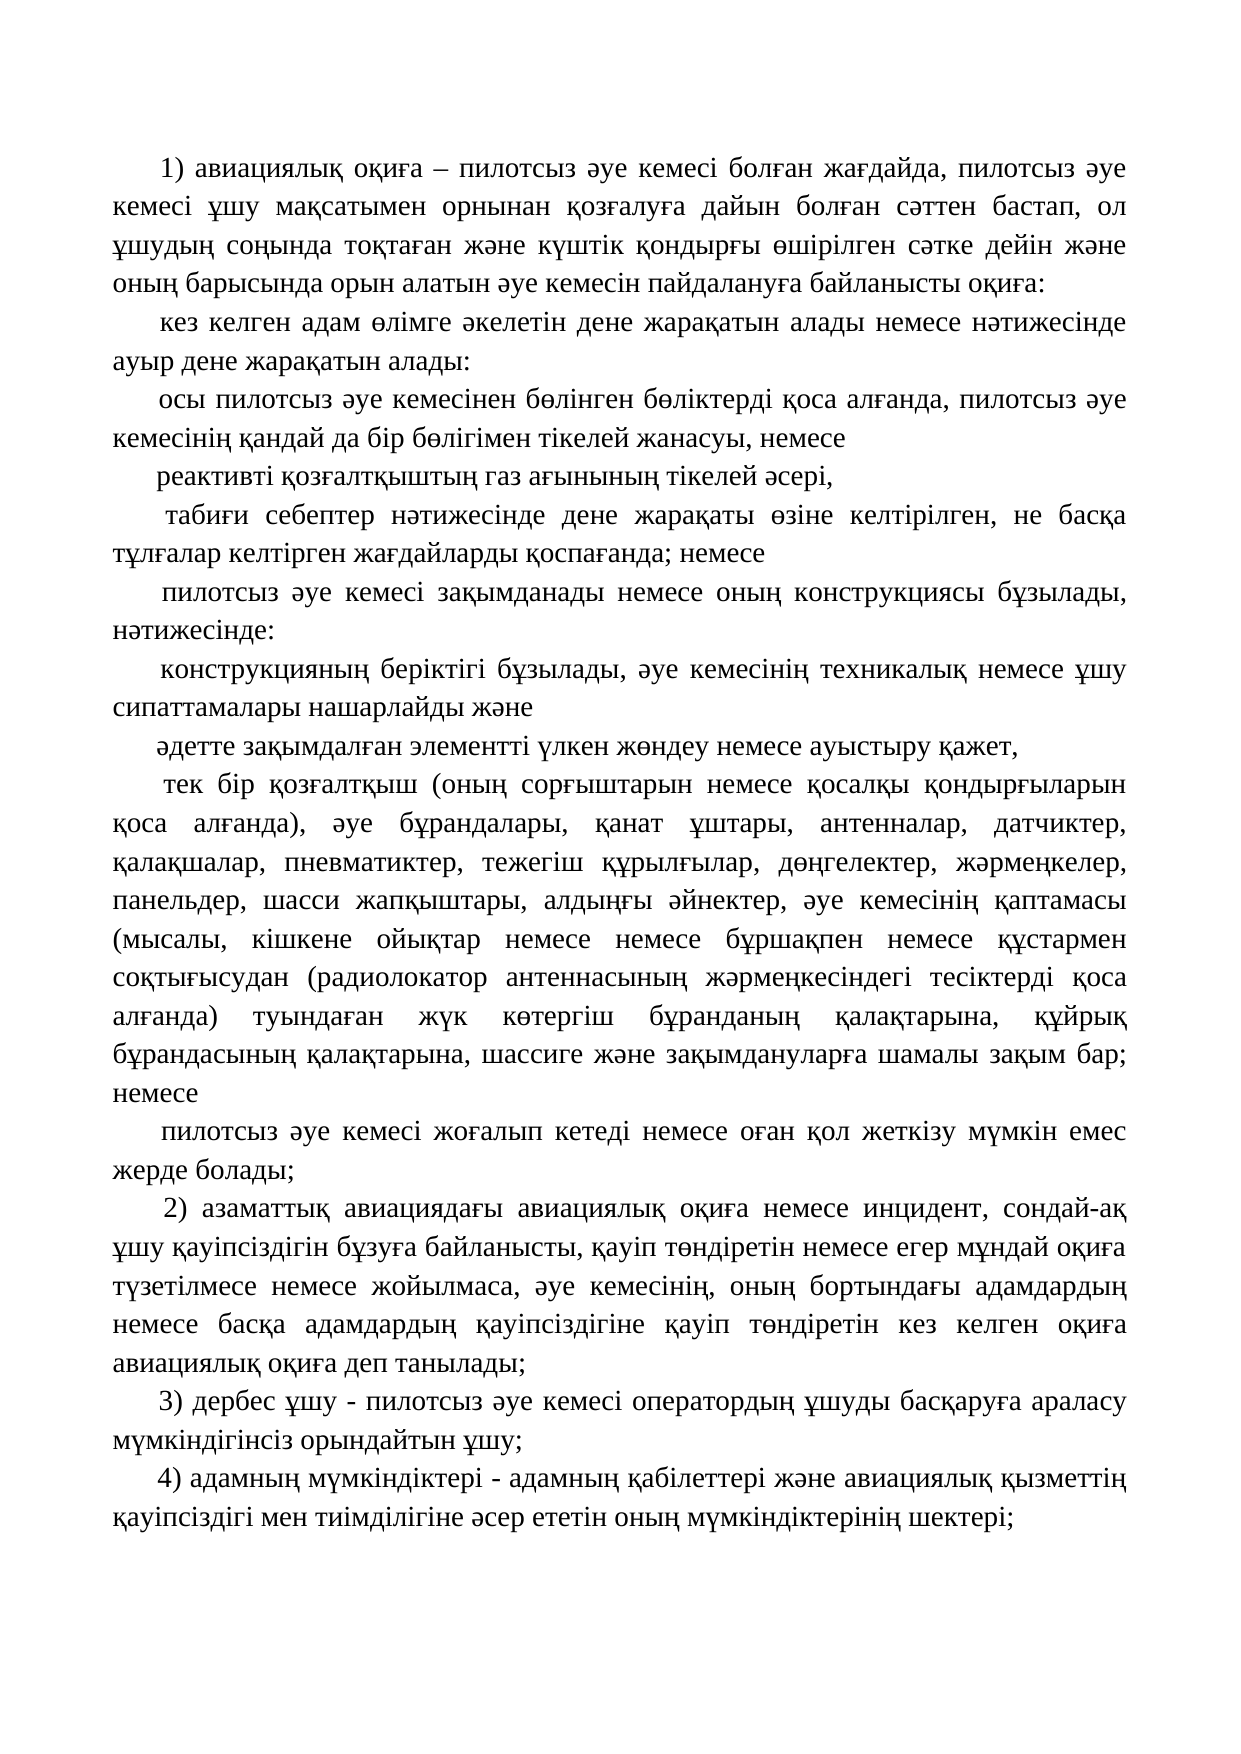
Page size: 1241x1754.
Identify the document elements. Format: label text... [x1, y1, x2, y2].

text әдетте зақымдалған элементті үлкен жөндеу немесе ауыстыру қажет, [112, 728, 1128, 762]
text пилотсыз әуе кемесі жоғалып кетеді немесе оған қол жеткізу мүмкін емес жерде болады; [112, 1113, 1128, 1186]
text кез келген адам өлімге әкелетін дене жарақатын алады немесе нәтижесінде ауыр дене жарақатын алады: [112, 304, 1128, 376]
text тек бір қозғалтқыш (оның сорғыштарын немесе қосалқы қондырғыларын қоса алғанда), әуе бұрандалары, қанат ұштары, антенналар, датчиктер, қалақшалар, пневматиктер, тежегіш құрылғылар, дөңгелектер, жәрмеңкелер, панельдер, шасси жапқыштары, алдыңғы әйнектер, әуе кемесінің қаптамасы (мысалы, кішкене ойықтар немесе немесе бұршақпен немесе құстармен соқтығысудан (радиолокатор антеннасының жәрмеңкесіндегі тесіктерді қоса алғанда) туындаған жүк көтергіш бұранданың қалақтарына, құйрық бұрандасының қалақтарына, шассиге және зақымдануларға шамалы зақым бар; немесе [112, 767, 1128, 1108]
text 4) адамның мүмкіндіктері - адамның қабілеттері және авиациялық қызметтің қауіпсіздігі мен тиімділігіне әсер ететін оның мүмкіндіктерінің шектері; [112, 1460, 1128, 1532]
text конструкцияның беріктігі бұзылады, әуе кемесінің техникалық немесе ұшу сипаттамалары нашарлайды және [112, 651, 1128, 723]
text пилотсыз әуе кемесі зақымданады немесе оның конструкциясы бұзылады, нәтижесінде: [112, 574, 1128, 646]
text 2) азаматтық авиациядағы авиациялық оқиға немесе инцидент, сондай-ақ ұшу қауіпсіздігін бұзуға байланысты, қауіп төндіретін немесе егер мұндай оқиға түзетілмесе немесе жойылмаса, әуе кемесінің, оның бортындағы адамдардың немесе басқа адамдардың қауіпсіздігіне қауіп төндіретін кез келген оқиға авиациялық оқиға деп танылады; [112, 1191, 1128, 1378]
text табиғи себептер нәтижесінде дене жарақаты өзіне келтірілген, не басқа тұлғалар келтірген жағдайларды қоспағанда; немесе [112, 497, 1128, 569]
text 1) авиациялық оқиға – пилотсыз әуе кемесі болған жағдайда, пилотсыз әуе кемесі ұшу мақсатымен орнынан қозғалуға дайын болған сәттен бастап, ол ұшудың соңында тоқтаған және күштік қондырғы өшірілген сәтке дейін және оның барысында орын алатын әуе кемесін пайдалануға байланысты оқиға: [112, 150, 1128, 299]
text 3) дербес ұшу - пилотсыз әуе кемесі оператордың ұшуды басқаруға араласу мүмкіндігінсіз орындайтын ұшу; [112, 1383, 1128, 1455]
text осы пилотсыз әуе кемесінен бөлінген бөліктерді қоса алғанда, пилотсыз әуе кемесінің қандай да бір бөлігімен тікелей жанасуы, немесе [112, 381, 1128, 453]
text реактивті қозғалтқыштың газ ағынының тікелей әсері, [112, 458, 1128, 492]
